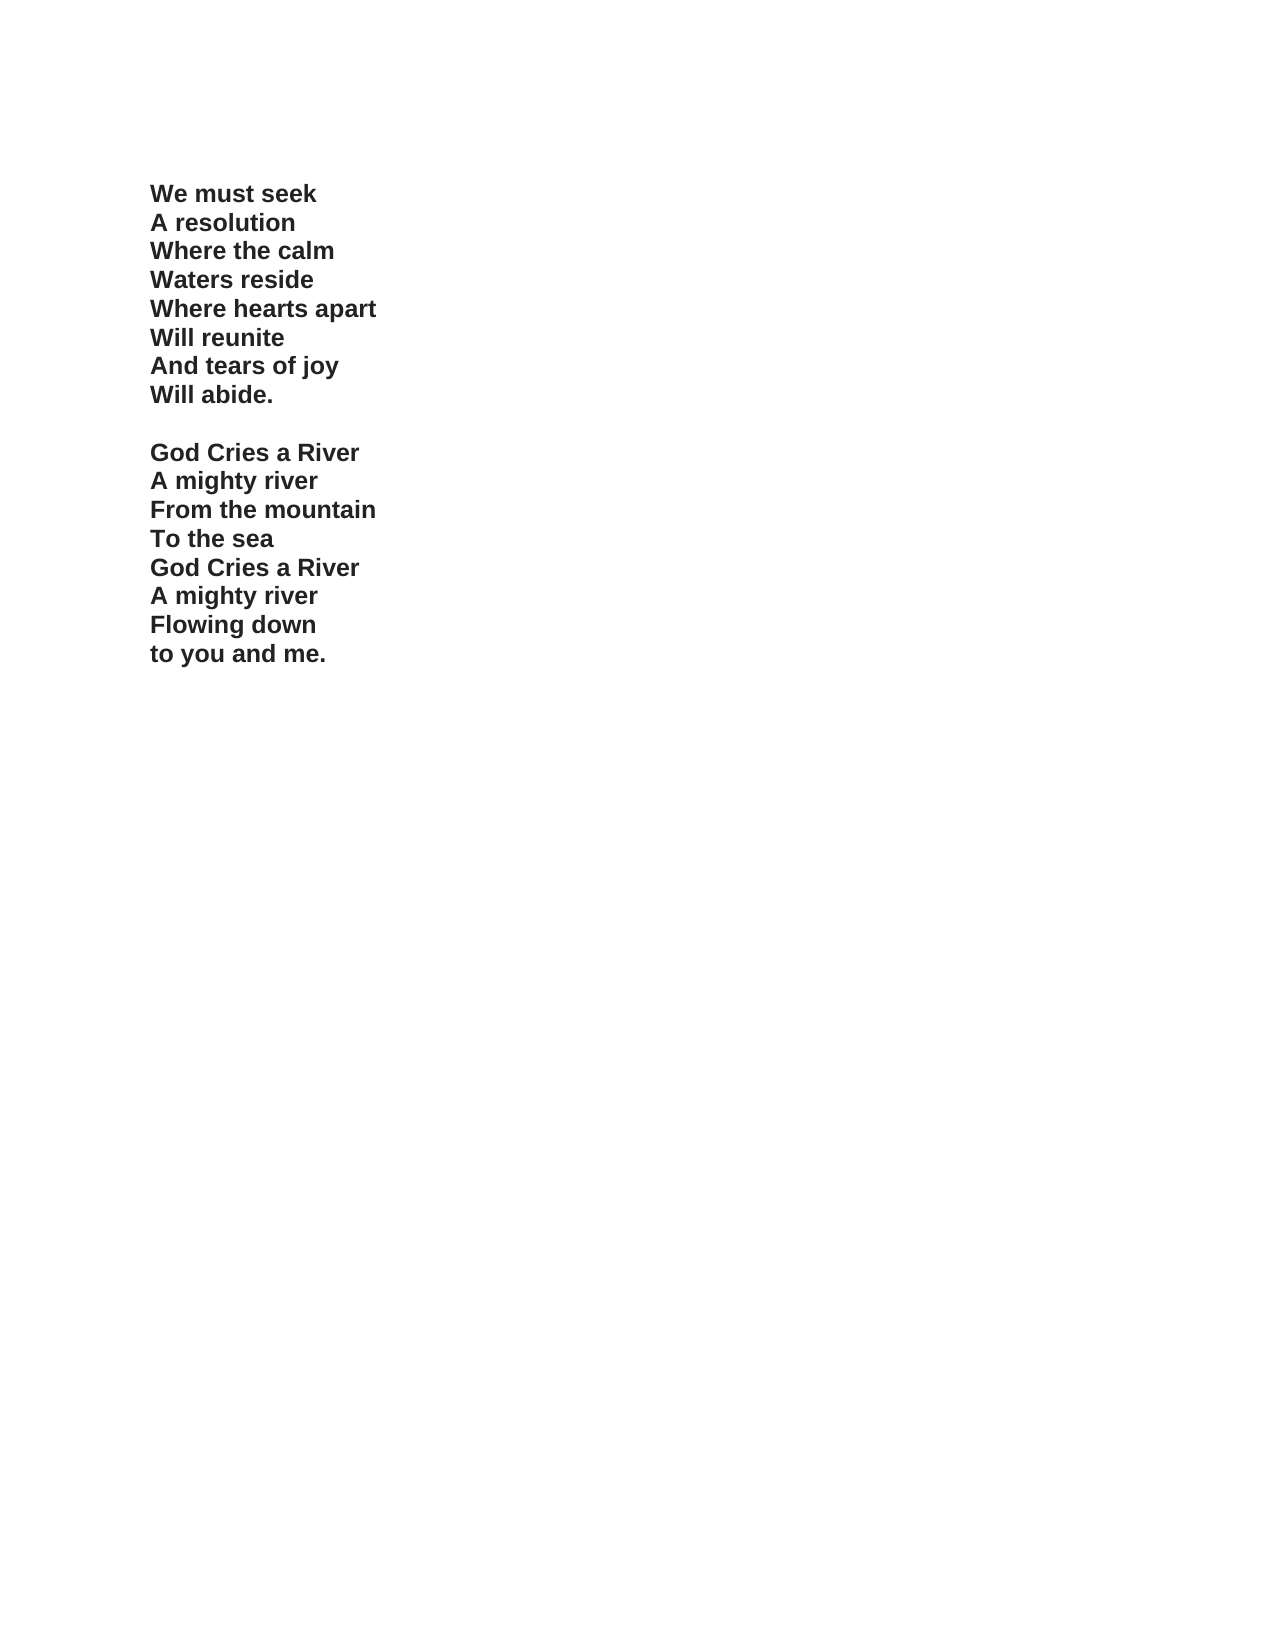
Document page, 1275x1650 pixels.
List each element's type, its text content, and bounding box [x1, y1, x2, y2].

text Flowing down [150, 610, 1125, 639]
text We must seek [150, 179, 1125, 207]
text To the sea [150, 524, 1125, 552]
text A resolution [150, 207, 1125, 236]
text Where hearts apart [150, 294, 1125, 322]
text to you and me. [150, 639, 1125, 667]
text A mighty river [150, 466, 1125, 495]
text Will abide. [150, 380, 1125, 409]
text Waters reside [150, 265, 1125, 294]
text Will reunite [150, 322, 1125, 351]
text Where the calm [150, 236, 1125, 265]
text A mighty river [150, 581, 1125, 610]
text And tears of joy [150, 351, 1125, 380]
text God Cries a River [150, 437, 1125, 466]
text God Cries a River [150, 552, 1125, 581]
text From the mountain [150, 495, 1125, 524]
